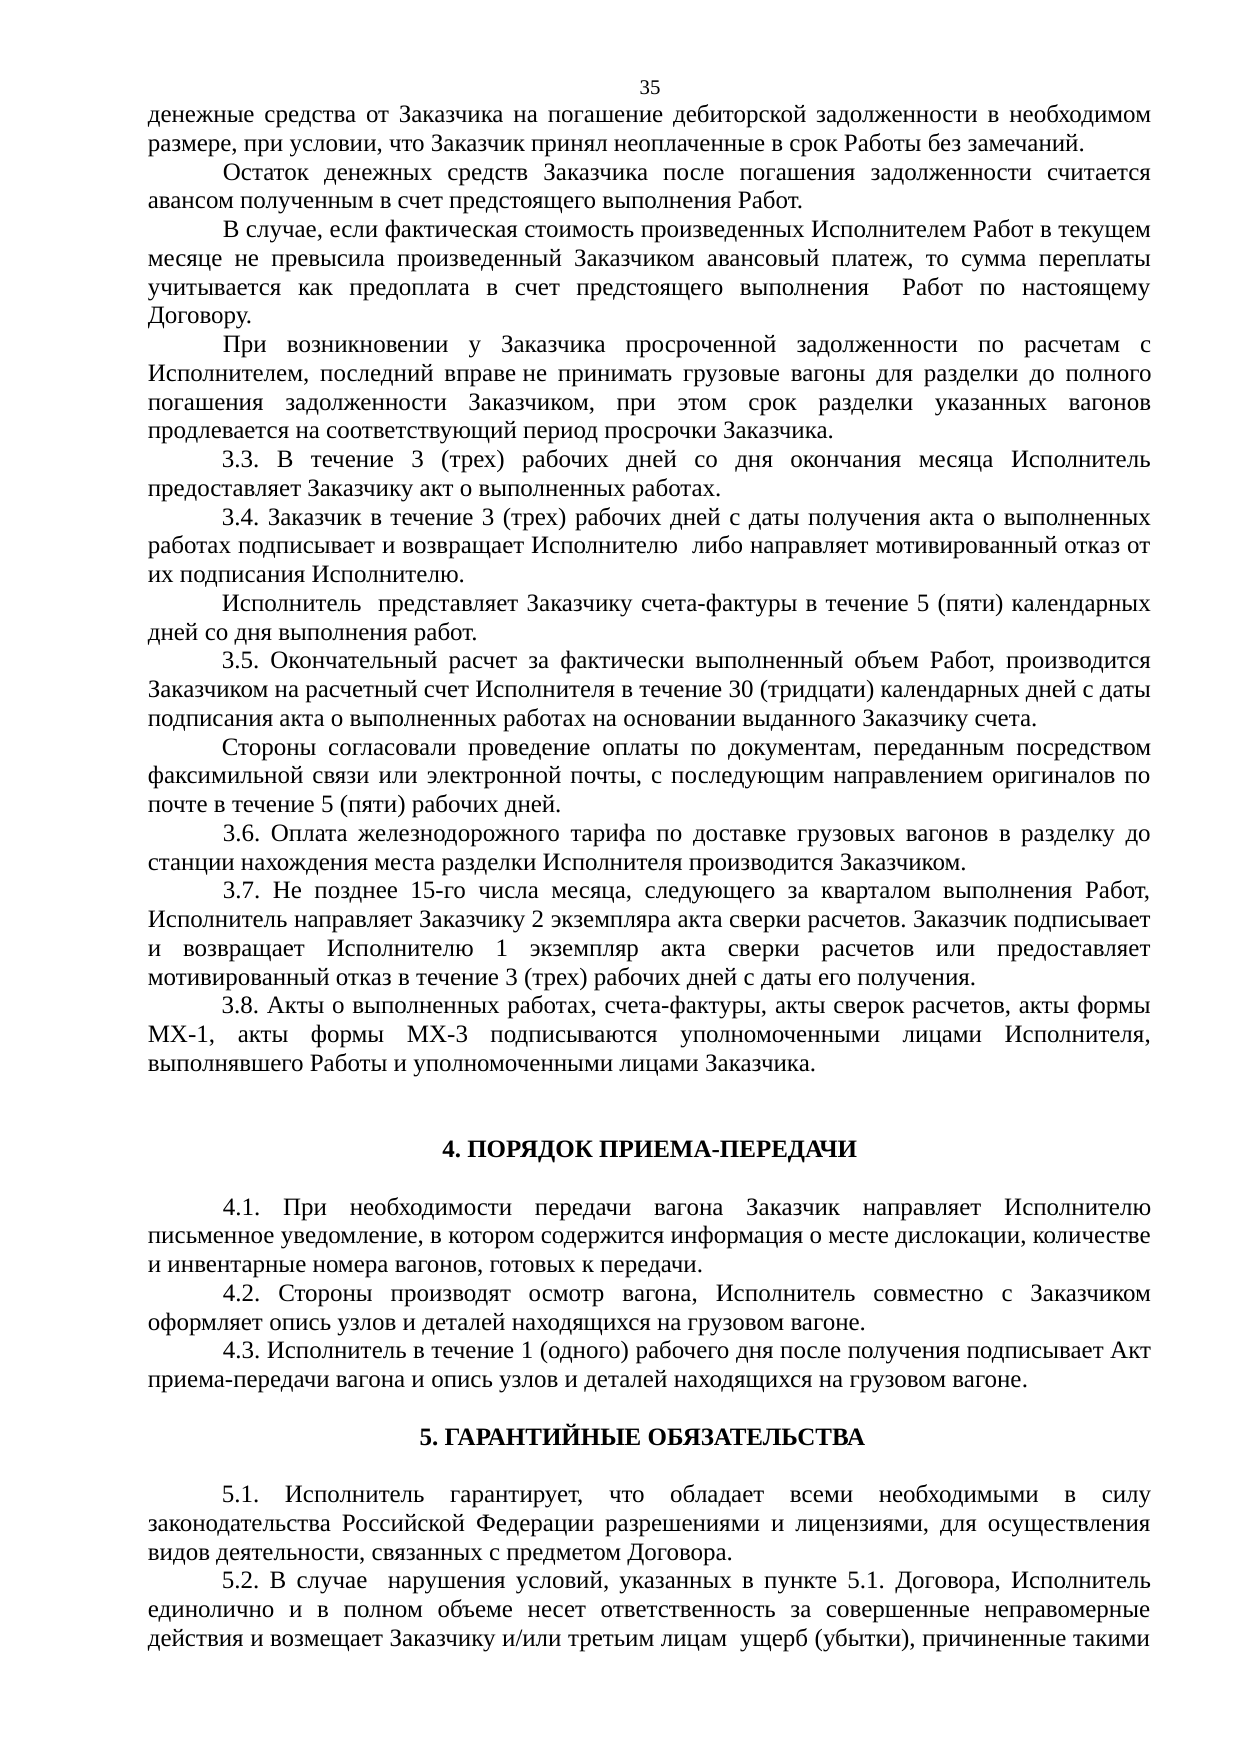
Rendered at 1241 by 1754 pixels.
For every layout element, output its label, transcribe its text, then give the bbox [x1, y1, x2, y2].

text 4.3. Исполнитель в течение 1 (одного) рабочего дня после получения подписывает Акт приема-передачи вагона и опись узлов и деталей находящихся на грузовом вагоне. [148, 1335, 1152, 1393]
text 3.7. Не позднее 15-го числа месяца, следующего за кварталом выполнения Работ, Исполнитель направляет Заказчику 2 экземпляра акта сверки расчетов. Заказчик подписывает и возвращает Исполнителю 1 экземпляр акта сверки расчетов или предоставляет мотивированный отказ в течение 3 (трех) рабочих дней с даты его получения. [148, 875, 1152, 990]
text При возникновении у Заказчика просроченной задолженности по расчетам с Исполнителем, последний вправе не принимать грузовые вагоны для разделки до полного погашения задолженности Заказчиком, при этом срок разделки указанных вагонов продлевается на соответствующий период просрочки Заказчика. [148, 329, 1152, 444]
text 3.8. Акты о выполненных работах, счета-фактуры, акты сверок расчетов, акты формы МХ-1, акты формы МХ-3 подписываются уполномоченными лицами Исполнителя, выполнявшего Работы и уполномоченными лицами Заказчика. [148, 990, 1152, 1077]
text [148, 1565, 1152, 1652]
text 4.1. При необходимости передачи вагона Заказчик направляет Исполнителю письменное уведомление, в котором содержится информация о месте дислокации, количестве и инвентарные номера вагонов, готовых к передачи. [148, 1192, 1152, 1278]
text 3.6. Оплата железнодорожного тарифа по доставке грузовых вагонов в разделку до станции нахождения места разделки Исполнителя производится Заказчиком. [148, 818, 1152, 875]
text Остаток денежных средств Заказчика после погашения задолженности считается авансом полученным в счет предстоящего выполнения Работ. [148, 157, 1152, 214]
text 5.1. Исполнитель гарантирует, что обладает всеми необходимыми в силу законодательства Российской Федерации разрешениями и лицензиями, для осуществления видов деятельности, связанных с предметом Договора. [148, 1479, 1152, 1565]
text Стороны согласовали проведение оплаты по документам, переданным посредством факсимильной связи или электронной почты, с последующим направлением оригиналов по почте в течение 5 (пяти) рабочих дней. [148, 732, 1152, 818]
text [148, 99, 1152, 157]
text 4.2. Стороны производят осмотр вагона, Исполнитель совместно с Заказчиком оформляет опись узлов и деталей находящихся на грузовом вагоне. [148, 1278, 1152, 1335]
text 3.5. Окончательный расчет за фактически выполненный объем Работ, производится Заказчиком на расчетный счет Исполнителя в течение 30 (тридцати) календарных дней с даты подписания акта о выполненных работах на основании выданного Заказчику счета. [148, 645, 1152, 732]
text 3.4. Заказчик в течение 3 (трех) рабочих дней с даты получения акта о выполненных работах подписывает и возвращает Исполнителю либо направляет мотивированный отказ от их подписания Исполнителю. [148, 502, 1152, 588]
text 5. ГАРАНТИЙНЫЕ ОБЯЗАТЕЛЬСТВА [89, 1422, 1152, 1450]
text В случае, если фактическая стоимость произведенных Исполнителем Работ в текущем месяце не превысила произведенный Заказчиком авансовый платеж, то сумма переплаты учитывается как предоплата в счет предстоящего выполнения Работ по настоящему Договору. [148, 214, 1152, 329]
text 4. ПОРЯДОК ПРИЕМА-ПЕРЕДАЧИ [148, 1134, 1152, 1163]
text 3.3. В течение 3 (трех) рабочих дней со дня окончания месяца Исполнитель предоставляет Заказчику акт о выполненных работах. [148, 444, 1152, 502]
text Исполнитель представляет Заказчику счета-фактуры в течение 5 (пяти) календарных дней со дня выполнения работ. [148, 588, 1152, 645]
